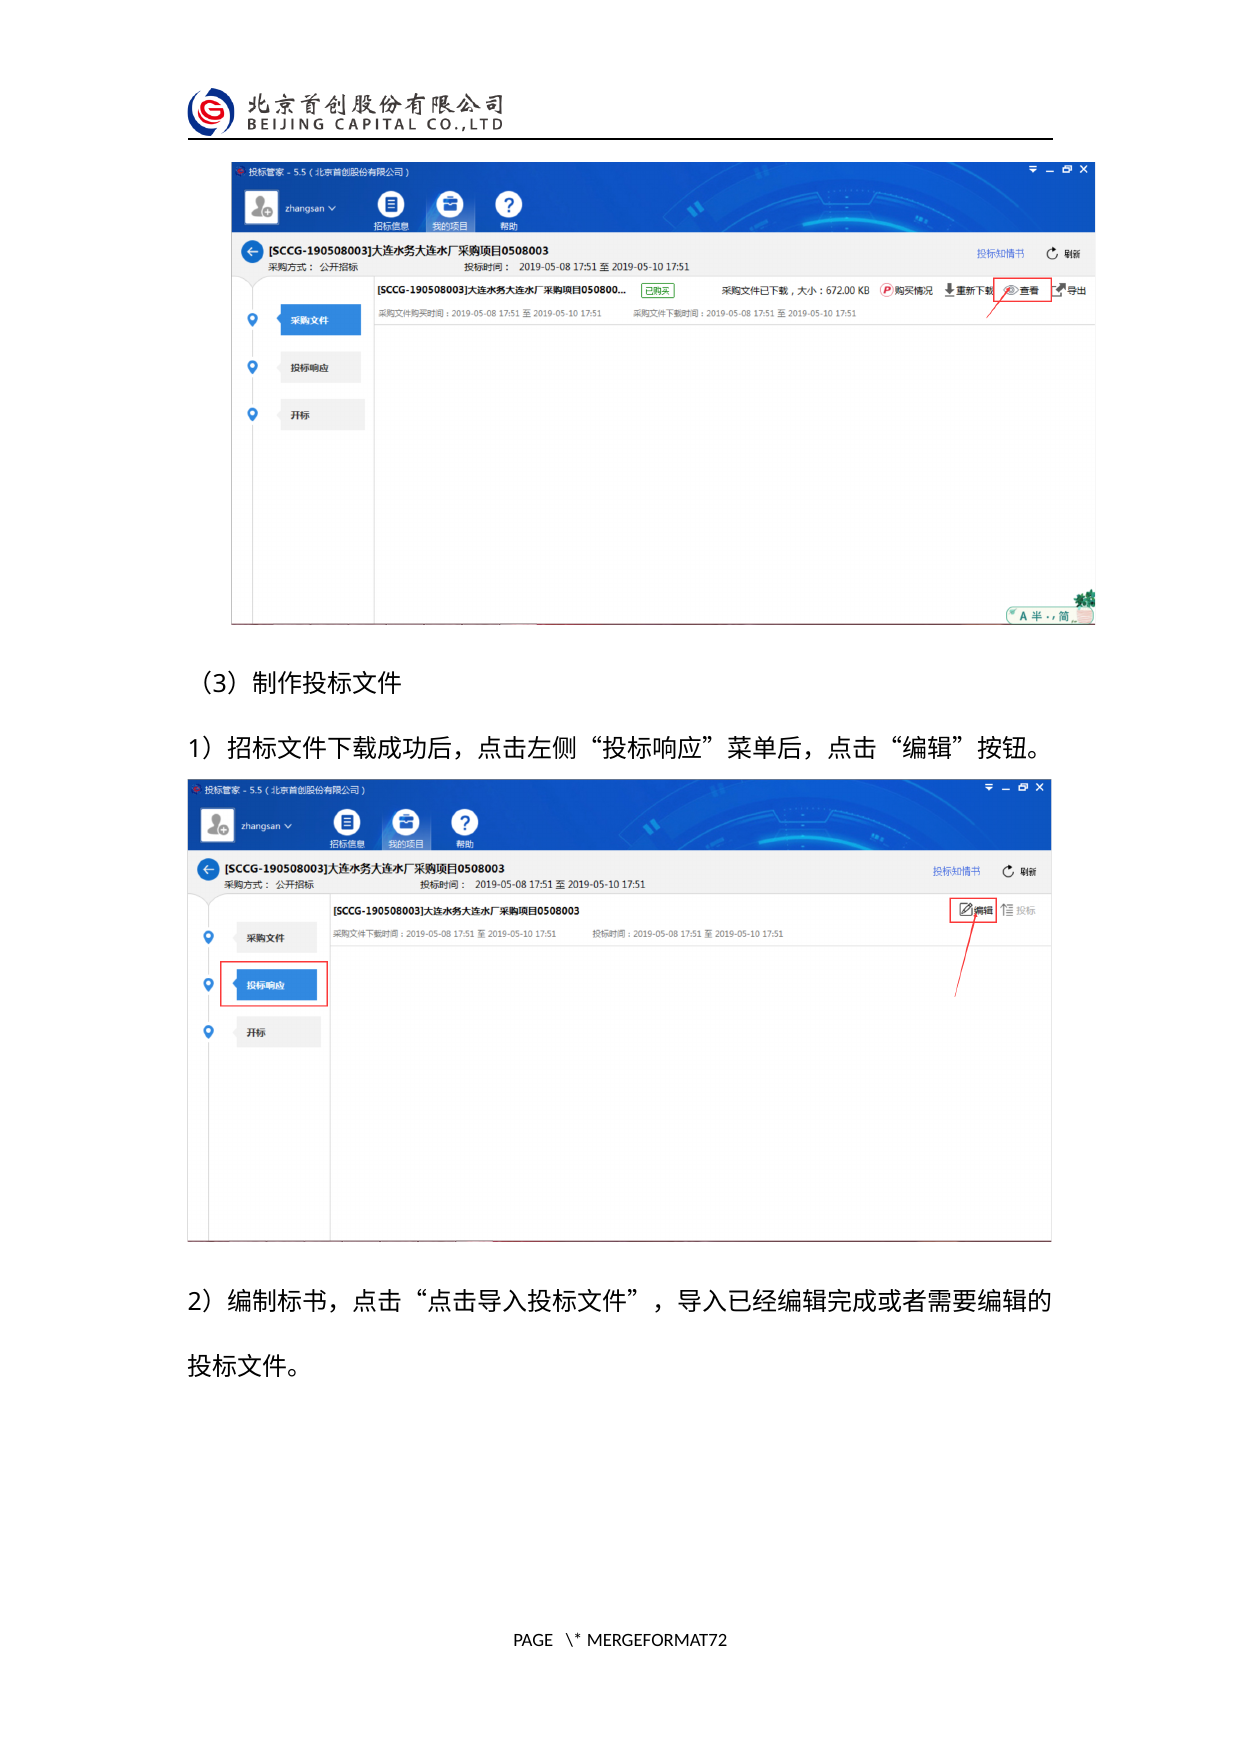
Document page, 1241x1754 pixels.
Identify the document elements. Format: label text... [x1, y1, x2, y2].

text 1）招标文件下载成功后，点击左侧“投标响应”菜单后，点击“编辑”按钮。 [187, 714, 1053, 779]
text 2）编制标书，点击“点击导入投标文件”，导入已经编辑完成或者需要编辑的投标文件。 [187, 1267, 1053, 1397]
text （3）制作投标文件 [187, 649, 1053, 714]
picture [231, 162, 1096, 625]
picture [187, 779, 1052, 1242]
picture [187, 88, 502, 136]
